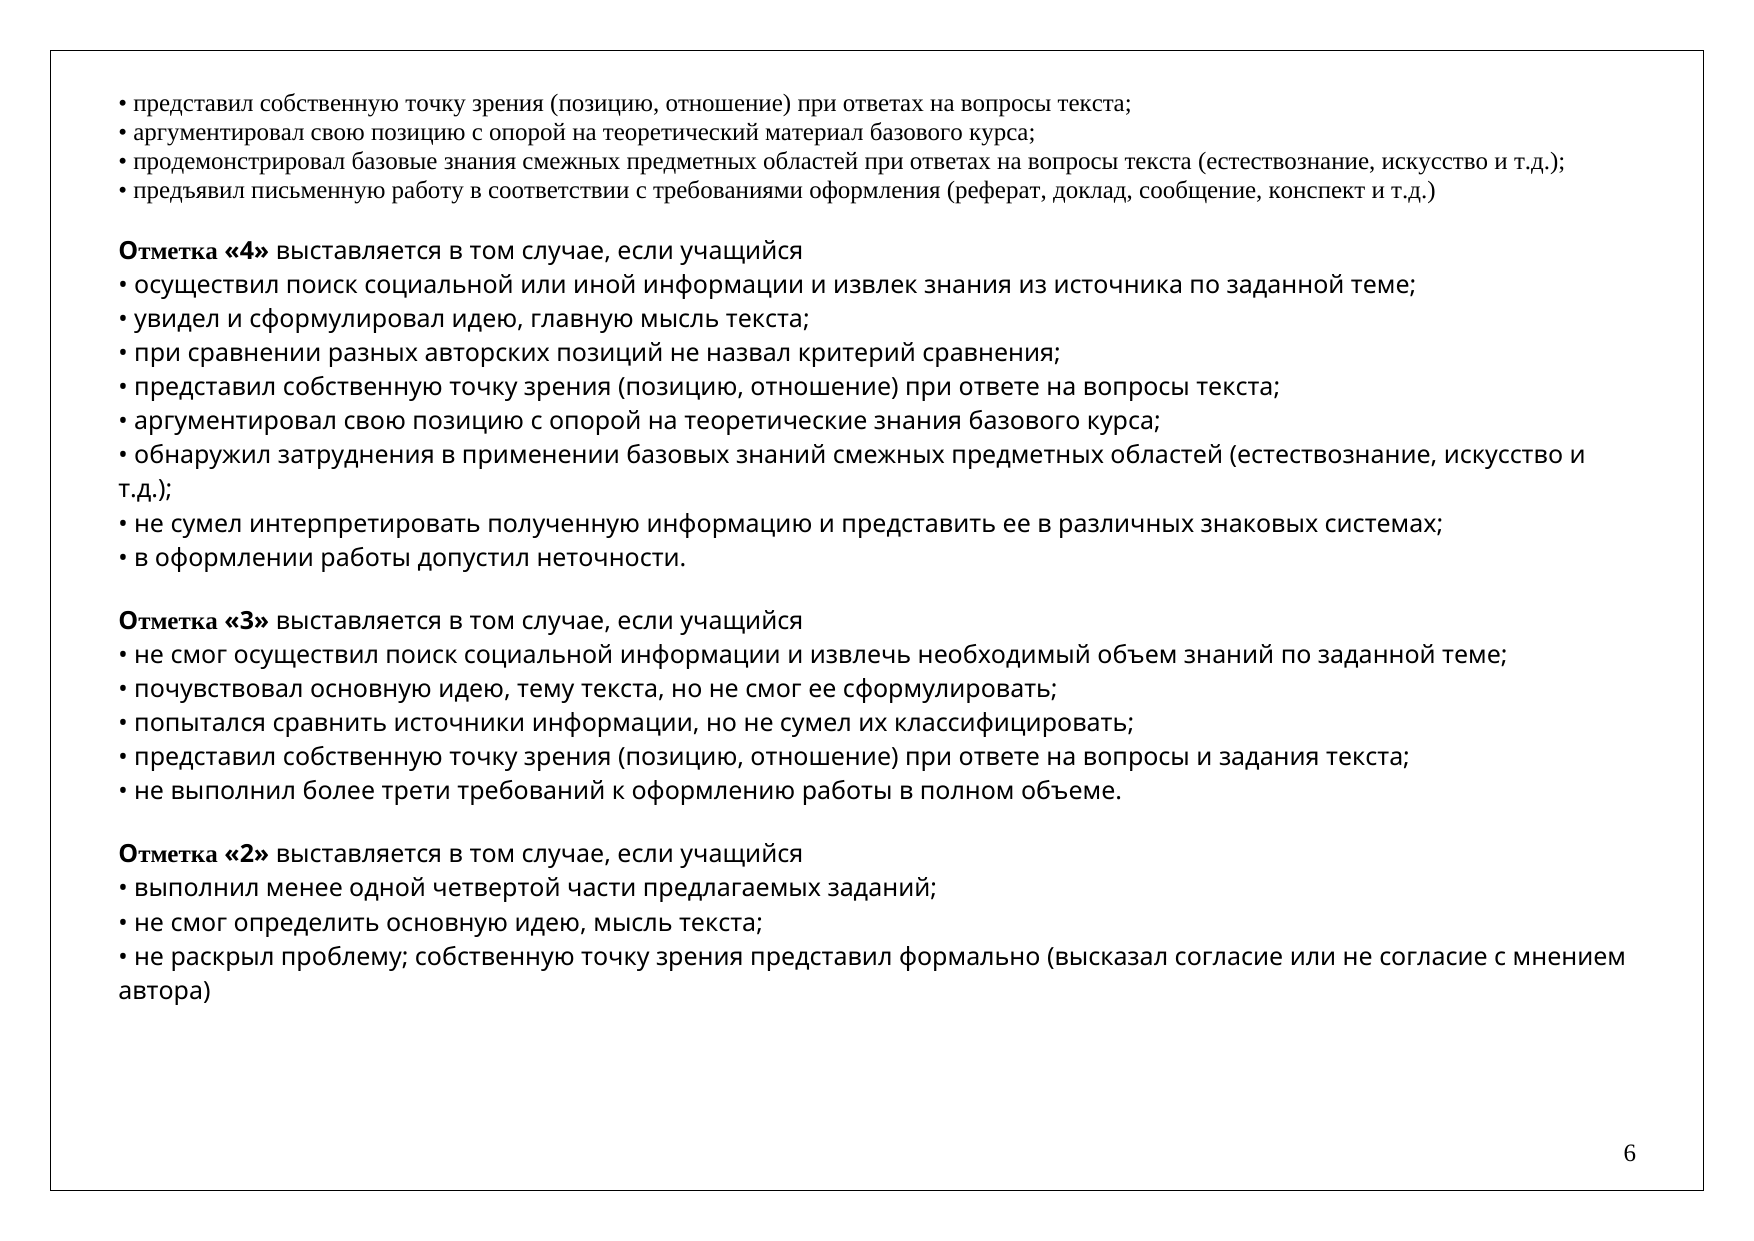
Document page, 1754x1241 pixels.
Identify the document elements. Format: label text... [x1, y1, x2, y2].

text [118, 88, 1636, 203]
text Отметка «3» выставляется в том случае, если учащийся • не смог осуществил поиск социальной информации и извлечь необходимый объем знаний по заданной теме; • почувствовал основную идею, тему текста, но не смог ее сформулировать; • попытался сравнить источники информации, но не сумел их классифицировать; • представил собственную точку зрения (позицию, отношение) при ответе на вопросы и задания текста; • не выполнил более трети требований к оформлению работы в полном объеме. [118, 602, 1636, 807]
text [118, 836, 1636, 1006]
text Отметка «4» выставляется в том случае, если учащийся • осуществил поиск социальной или иной информации и извлек знания из источника по заданной теме; • увидел и сформулировал идею, главную мысль текста; • при сравнении разных авторских позиций не назвал критерий сравнения; • представил собственную точку зрения (позицию, отношение) при ответе на вопросы текста; • аргументировал свою позицию с опорой на теоретические знания базового курса; • обнаружил затруднения в применении базовых знаний смежных предметных областей (естествознание, искусство и т.д.); • не сумел интерпретировать полученную информацию и представить ее в различных знаковых системах; • в оформлении работы допустил неточности. [118, 233, 1636, 573]
